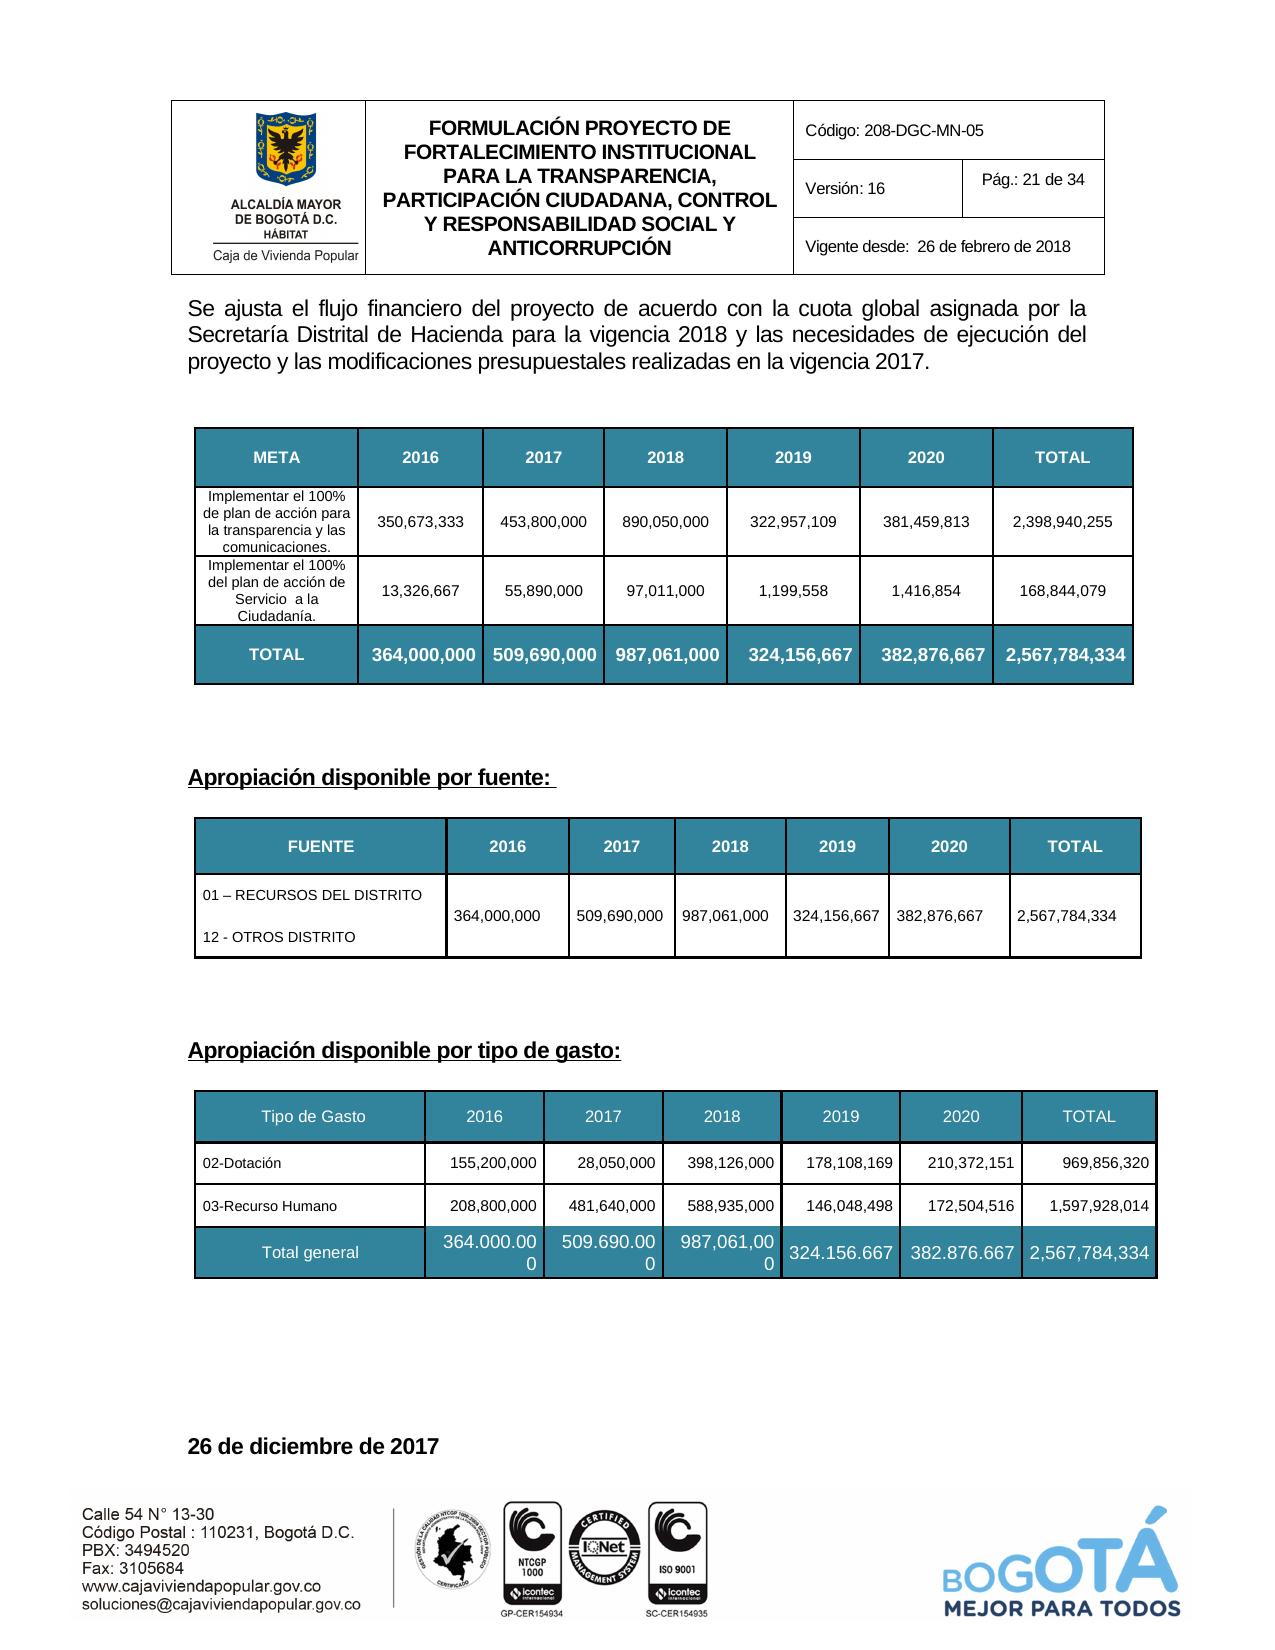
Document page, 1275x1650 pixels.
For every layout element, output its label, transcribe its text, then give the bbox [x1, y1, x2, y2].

table_header META [196, 429, 357, 486]
table_header 2018 [676, 819, 785, 873]
table_header Tipo de Gasto [196, 1092, 424, 1141]
table_cell 01 – RECURSOS DEL DISTRITO [196, 875, 445, 915]
table_header TOTAL [994, 429, 1132, 486]
table_cell 210,372,151 [901, 1144, 1021, 1183]
table_cell 382.876.667 [901, 1226, 1021, 1277]
table_header TOTAL [1011, 819, 1140, 873]
table_cell 155,200,000 [426, 1144, 543, 1183]
table_cell 2,567,784,334 [994, 626, 1132, 683]
table_cell 588,935,000 [664, 1185, 780, 1226]
table_header 2018 [664, 1092, 780, 1141]
table_cell 168,844,079 [994, 557, 1132, 624]
table_header 2019 [783, 1092, 899, 1141]
table_cell Total general [196, 1228, 424, 1277]
table_header 2019 [728, 429, 859, 486]
table_cell 322,957,109 [728, 488, 859, 555]
table_cell 509,690,000 [570, 875, 674, 956]
table_cell 03-Recurso Humano [196, 1185, 424, 1226]
table_header TOTAL [1023, 1092, 1155, 1141]
table_cell 364,000,000 [359, 626, 482, 683]
table_header 2019 [787, 819, 888, 873]
table_cell 509.690.000 [545, 1226, 662, 1277]
table_cell 12 - OTROS DISTRITO [196, 915, 445, 956]
table_cell 398,126,000 [664, 1144, 780, 1183]
table_cell 324,156,667 [728, 626, 859, 683]
table_cell 364,000,000 [448, 875, 568, 956]
table_header 2017 [570, 819, 674, 873]
table_cell 172,504,516 [901, 1185, 1021, 1226]
table_cell 2,567,784,334 [1023, 1226, 1155, 1277]
table_cell TOTAL [196, 626, 357, 683]
table_header 2020 [861, 429, 992, 486]
table_cell 509,690,000 [484, 626, 603, 683]
table_cell 02-Dotación [196, 1144, 424, 1183]
table_cell 382,876,667 [861, 626, 992, 683]
table_cell 2,567,784,334 [1011, 875, 1140, 956]
table_cell 208,800,000 [426, 1185, 543, 1226]
table_cell 13,326,667 [359, 557, 482, 624]
table_header 2016 [426, 1092, 543, 1141]
table_cell 324.156.667 [783, 1226, 899, 1277]
table_cell 1,416,854 [861, 557, 992, 624]
table_header 2017 [545, 1092, 662, 1141]
table_cell 1,597,928,014 [1023, 1185, 1155, 1226]
table_cell Implementar el 100% de plan de acción para la transparencia y las comunicaciones. [196, 488, 357, 555]
table_cell 453,800,000 [484, 488, 603, 555]
picture [69, 1487, 1195, 1621]
table_cell 969,856,320 [1023, 1144, 1155, 1183]
table_header 2020 [901, 1092, 1021, 1141]
table_header 2020 [890, 819, 1009, 873]
table_cell 481,640,000 [545, 1185, 662, 1226]
table_header FUENTE [196, 819, 445, 873]
table_header 2016 [448, 819, 568, 873]
table_cell 2,398,940,255 [994, 488, 1132, 555]
table_cell 987,061,000 [605, 626, 726, 683]
table_cell 1,199,558 [728, 557, 859, 624]
text Se ajusta el flujo financiero del proyecto de acuerdo con la cuota global asignada por la Secretaría Distrital de Hacienda para la vigencia 2018 y las necesidades de ejecución del proyecto y las modificaciones presupuestales realizadas en la vigencia 2017. [187, 295, 1088, 374]
table_cell 381,459,813 [861, 488, 992, 555]
table_header 2018 [605, 429, 726, 486]
table_cell Implementar el 100% del plan de acción de Servicio a la Ciudadanía. [196, 557, 357, 624]
table_cell 146,048,498 [783, 1185, 899, 1226]
table_cell 55,890,000 [484, 557, 603, 624]
table_header 2016 [359, 429, 482, 486]
table_cell 890,050,000 [605, 488, 726, 555]
table_cell 987,061,000 [664, 1226, 780, 1277]
table_cell 382,876,667 [890, 875, 1009, 956]
table_cell 350,673,333 [359, 488, 482, 555]
text Apropiación disponible por fuente: [187, 764, 1088, 791]
picture [213, 112, 359, 263]
table_cell 987,061,000 [676, 875, 785, 956]
table_cell 364.000.000 [426, 1226, 543, 1277]
table_cell 324,156,667 [787, 875, 888, 956]
text 26 de diciembre de 2017 [187, 1433, 1088, 1460]
table_cell 28,050,000 [545, 1144, 662, 1183]
table_cell 97,011,000 [605, 557, 726, 624]
table_cell 178,108,169 [783, 1144, 899, 1183]
table_header 2017 [484, 429, 603, 486]
text Apropiación disponible por tipo de gasto: [187, 1037, 1088, 1064]
